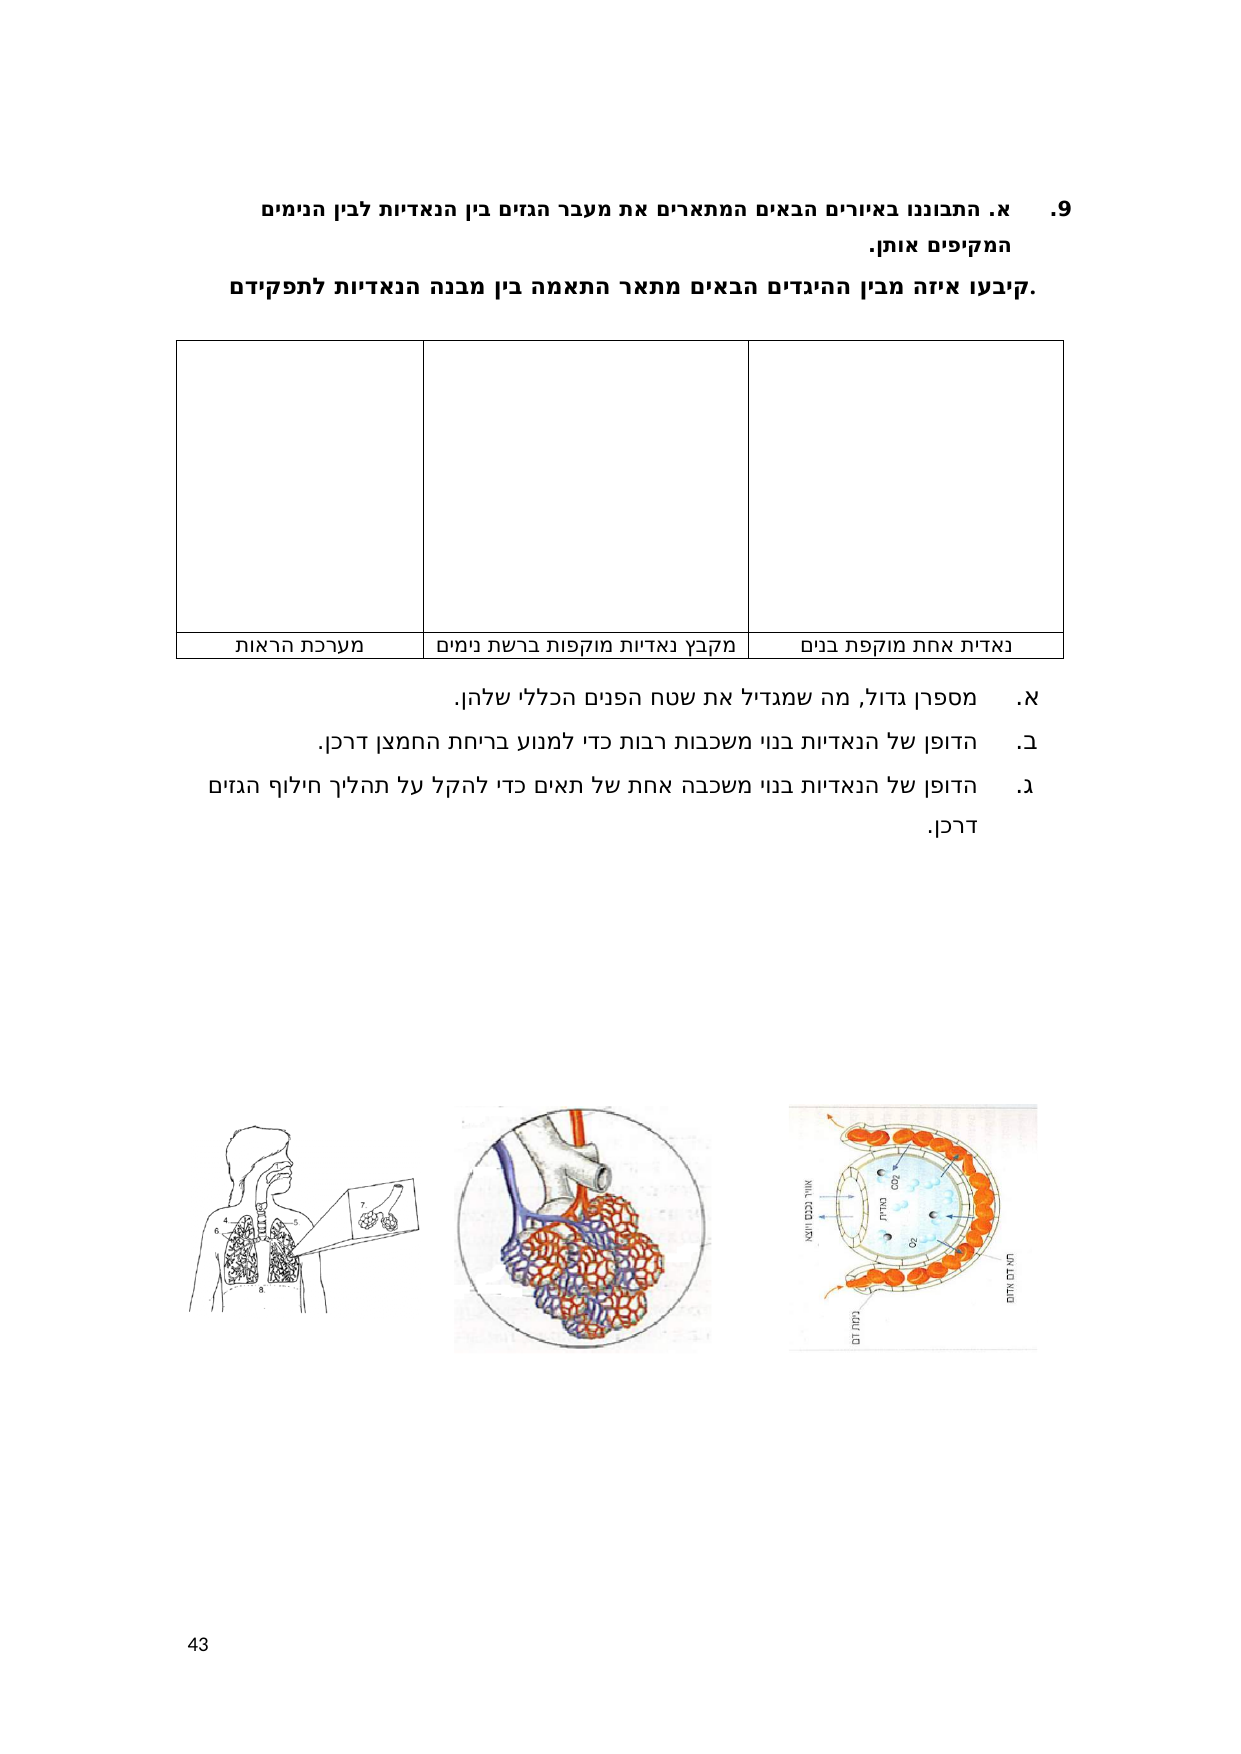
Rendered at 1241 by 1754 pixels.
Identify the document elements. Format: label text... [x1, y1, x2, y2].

list הדופן של הנאדיות בנוי משכבה אחת של תאים כדי להקל על תהליך חילוף הגזים דרכן. [187, 770, 1015, 839]
table_header [177, 341, 423, 632]
table_cell מערכת הראות [177, 633, 423, 658]
table_cell מקבץ נאדיות מוקפות ברשת נימים [424, 633, 748, 658]
table_header [424, 341, 748, 632]
picture [176, 1118, 433, 1327]
table_header [749, 341, 1063, 632]
list א. התבוננו באיורים הבאים המתארים את מעבר הגזים בין הנאדיות לבין הנימים המקיפים אותן. [187, 197, 1049, 257]
table_cell נאדית אחת מוקפת בנים [749, 633, 1063, 658]
list מספרן גדול, מה שמגדיל את שטח הפנים הכללי שלהן. [187, 683, 1015, 712]
list הדופן של הנאדיות בנוי משכבות רבות כדי למנוע בריחת החמצן דרכן. [187, 726, 1015, 756]
picture [452, 1104, 736, 1369]
picture [788, 1104, 1038, 1353]
list קיבעו איזה מבין ההיגדים הבאים מתאר התאמה בין מבנה הנאדיות לתפקידם. [228, 269, 1053, 301]
